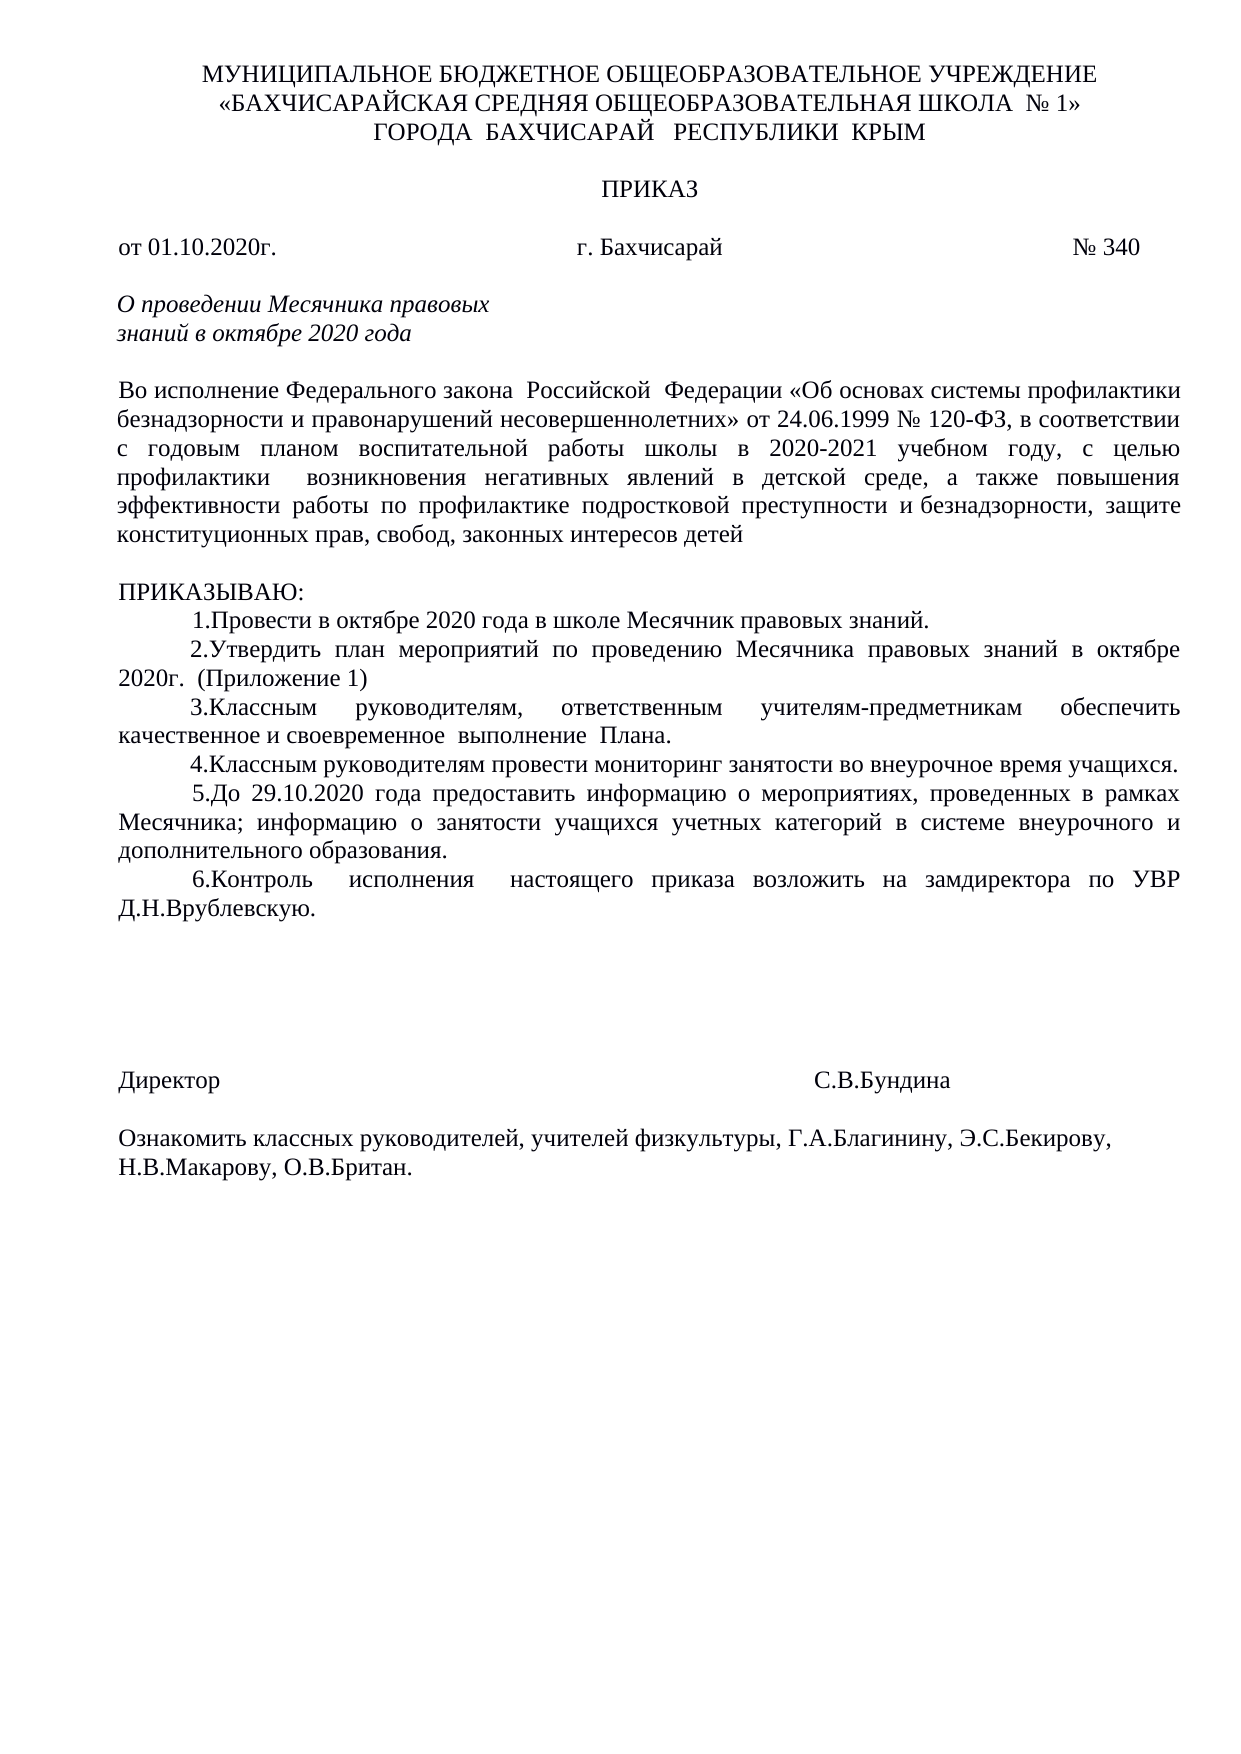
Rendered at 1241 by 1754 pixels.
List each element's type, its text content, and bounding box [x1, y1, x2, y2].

text 3.Классным руководителям, ответственным учителям-предметникам обеспечить качественное и своевременное выполнение Плана. [118, 692, 1181, 749]
text Ознакомить классных руководителей, учителей физкультуры, Г.А.Благинину, Э.С.Бекирову, Н.В.Макарову, О.В.Британ. [118, 1123, 1181, 1180]
text 4.Классным руководителям провести мониторинг занятости во внеурочное время учащихся. [118, 749, 1181, 778]
text Директор С.В.Бундина [118, 1065, 1181, 1094]
text ПРИКАЗЫВАЮ: [118, 577, 1181, 605]
text от 01.10.2020г. г. Бахчисарай № 340 [118, 232, 1181, 260]
text МУНИЦИПАЛЬНОЕ БЮДЖЕТНОЕ ОБЩЕОБРАЗОВАТЕЛЬНОЕ УЧРЕЖДЕНИЕ [118, 59, 1181, 88]
text 5.До 29.10.2020 года предоставить информацию о мероприятиях, проведенных в рамках Месячника; информацию о занятости учащихся учетных категорий в системе внеурочного и дополнительного образования. [118, 778, 1181, 864]
text 1.Провести в октябре 2020 года в школе Месячник правовых знаний. [118, 605, 1181, 634]
text ГОРОДА БАХЧИСАРАЙ РЕСПУБЛИКИ КРЫМ [118, 117, 1181, 145]
text О проведении Месячника правовых [117, 289, 1181, 318]
text 6.Контроль исполнения настоящего приказа возложить на замдиректора по УВР Д.Н.Врублевскую. [118, 864, 1181, 922]
text знаний в октябре 2020 года [117, 318, 1181, 347]
text «БАХЧИСАРАЙСКАЯ СРЕДНЯЯ ОБЩЕОБРАЗОВАТЕЛЬНАЯ ШКОЛА № 1» [118, 88, 1181, 117]
text ПРИКАЗ [118, 174, 1181, 203]
text Во исполнение Федерального закона Российской Федерации «Об основах системы профилактики безнадзорности и правонарушений несовершеннолетних» от 24.06.1999 № 120-ФЗ, в соответствии с годовым планом воспитательной работы школы в 2020-2021 учебном году, с целью профилактики возникновения негативных явлений в детской среде, а также повышения эффективности работы по профилактике подростковой преступности и безнадзорности, защите конституционных прав, свобод, законных интересов детей [117, 375, 1181, 548]
text 2.Утвердить план мероприятий по проведению Месячника правовых знаний в октябре 2020г. (Приложение 1) [118, 634, 1181, 692]
